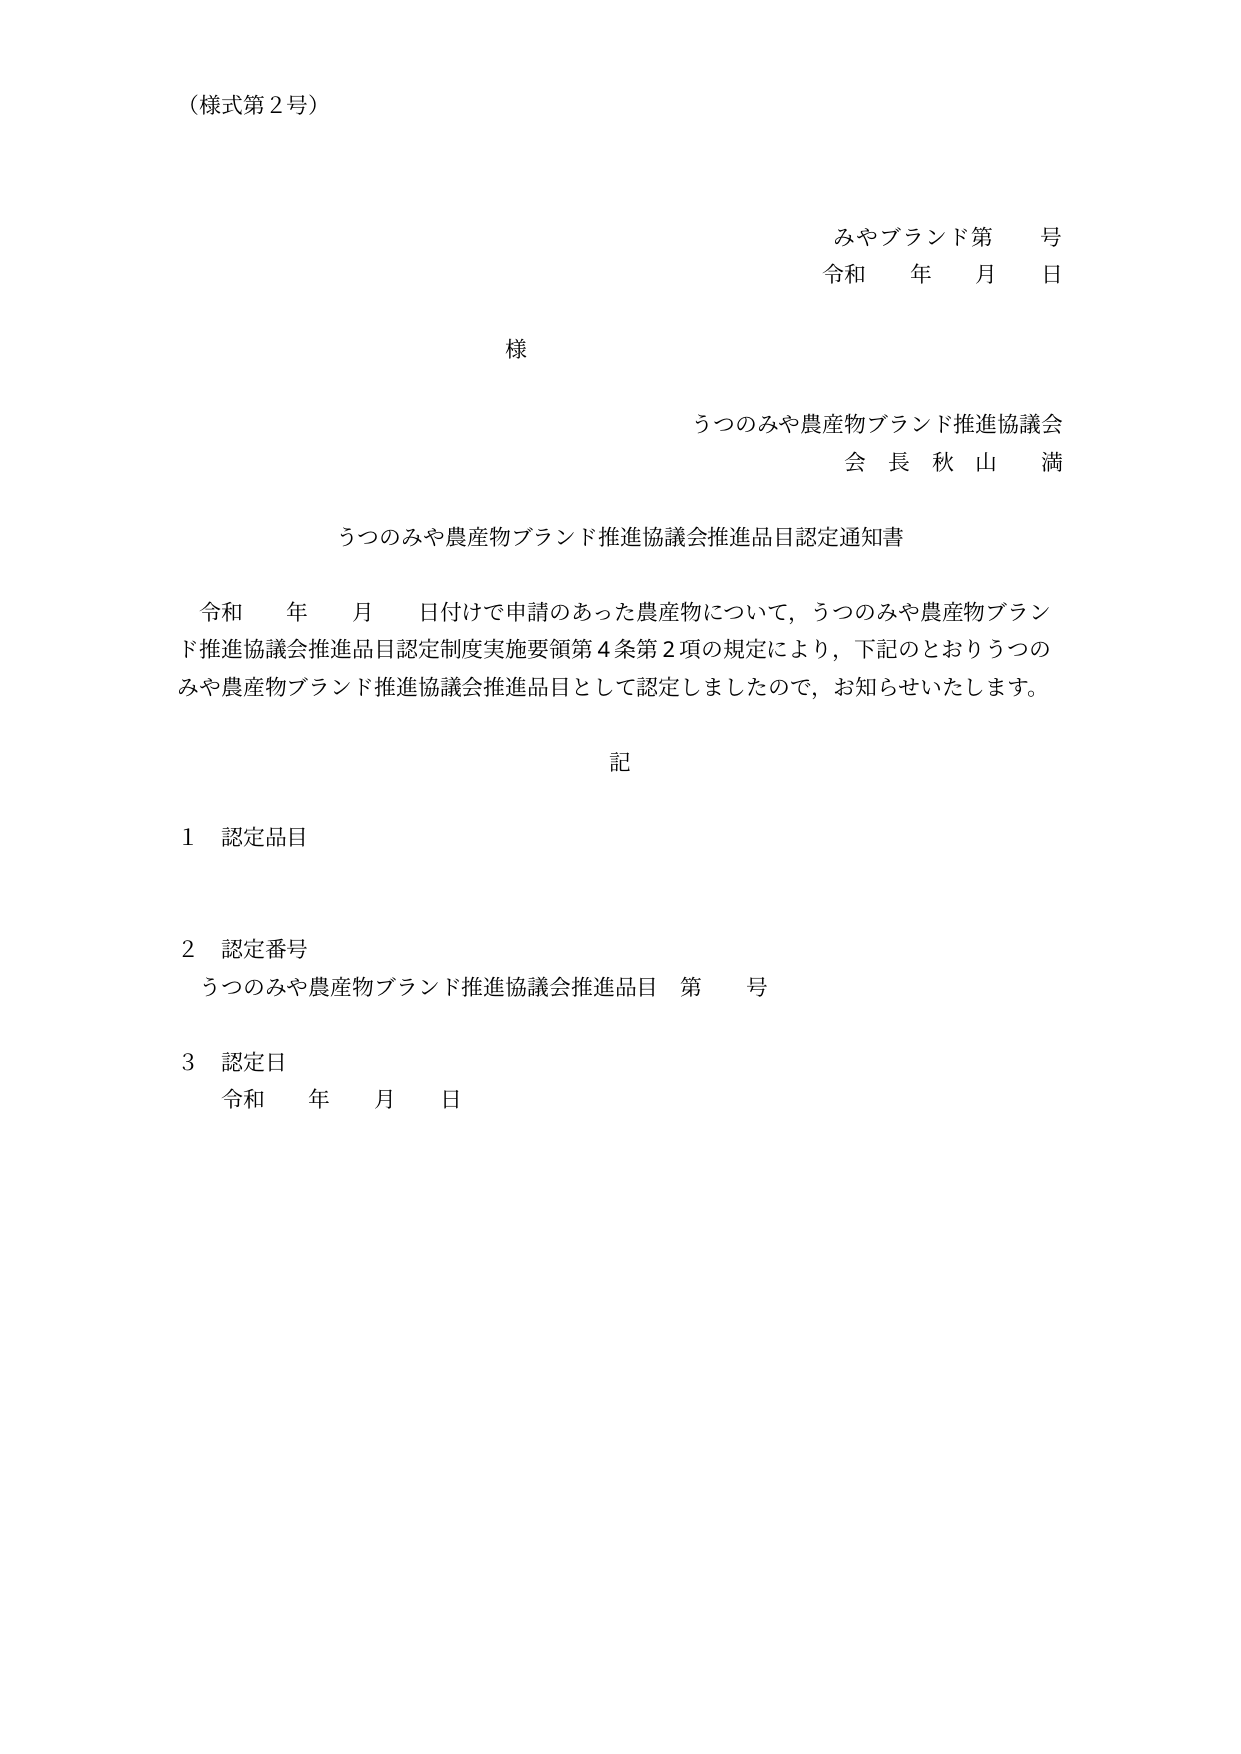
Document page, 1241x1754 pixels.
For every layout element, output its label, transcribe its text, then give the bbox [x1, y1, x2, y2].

subtitle 記 [177, 742, 1063, 779]
text １ 認定品目 [177, 817, 1063, 854]
text みやブランド第 号 [177, 217, 1063, 254]
text うつのみや農産物ブランド推進協議会推進品目認定通知書 [177, 517, 1063, 554]
text うつのみや農産物ブランド推進協議会推進品目 第 号 [177, 967, 1063, 1004]
text ２ 認定番号 [177, 929, 1063, 967]
text 様 [177, 329, 1063, 367]
text 令和 年 月 日 [177, 1079, 1063, 1117]
text 令和 年 月 日付けで申請のあった農産物について，うつのみや農産物ブランド推進協議会推進品目認定制度実施要領第4条第2項の規定により，下記のとおりうつのみや農産物ブランド推進協議会推進品目として認定しましたので，お知らせいたします。 [177, 592, 1063, 704]
text ３ 認定日 [177, 1042, 1063, 1079]
text 令和 年 月 日 [177, 254, 1063, 292]
text うつのみや農産物ブランド推進協議会 [177, 404, 1063, 442]
text 会 長 秋 山 満 [177, 442, 1063, 479]
